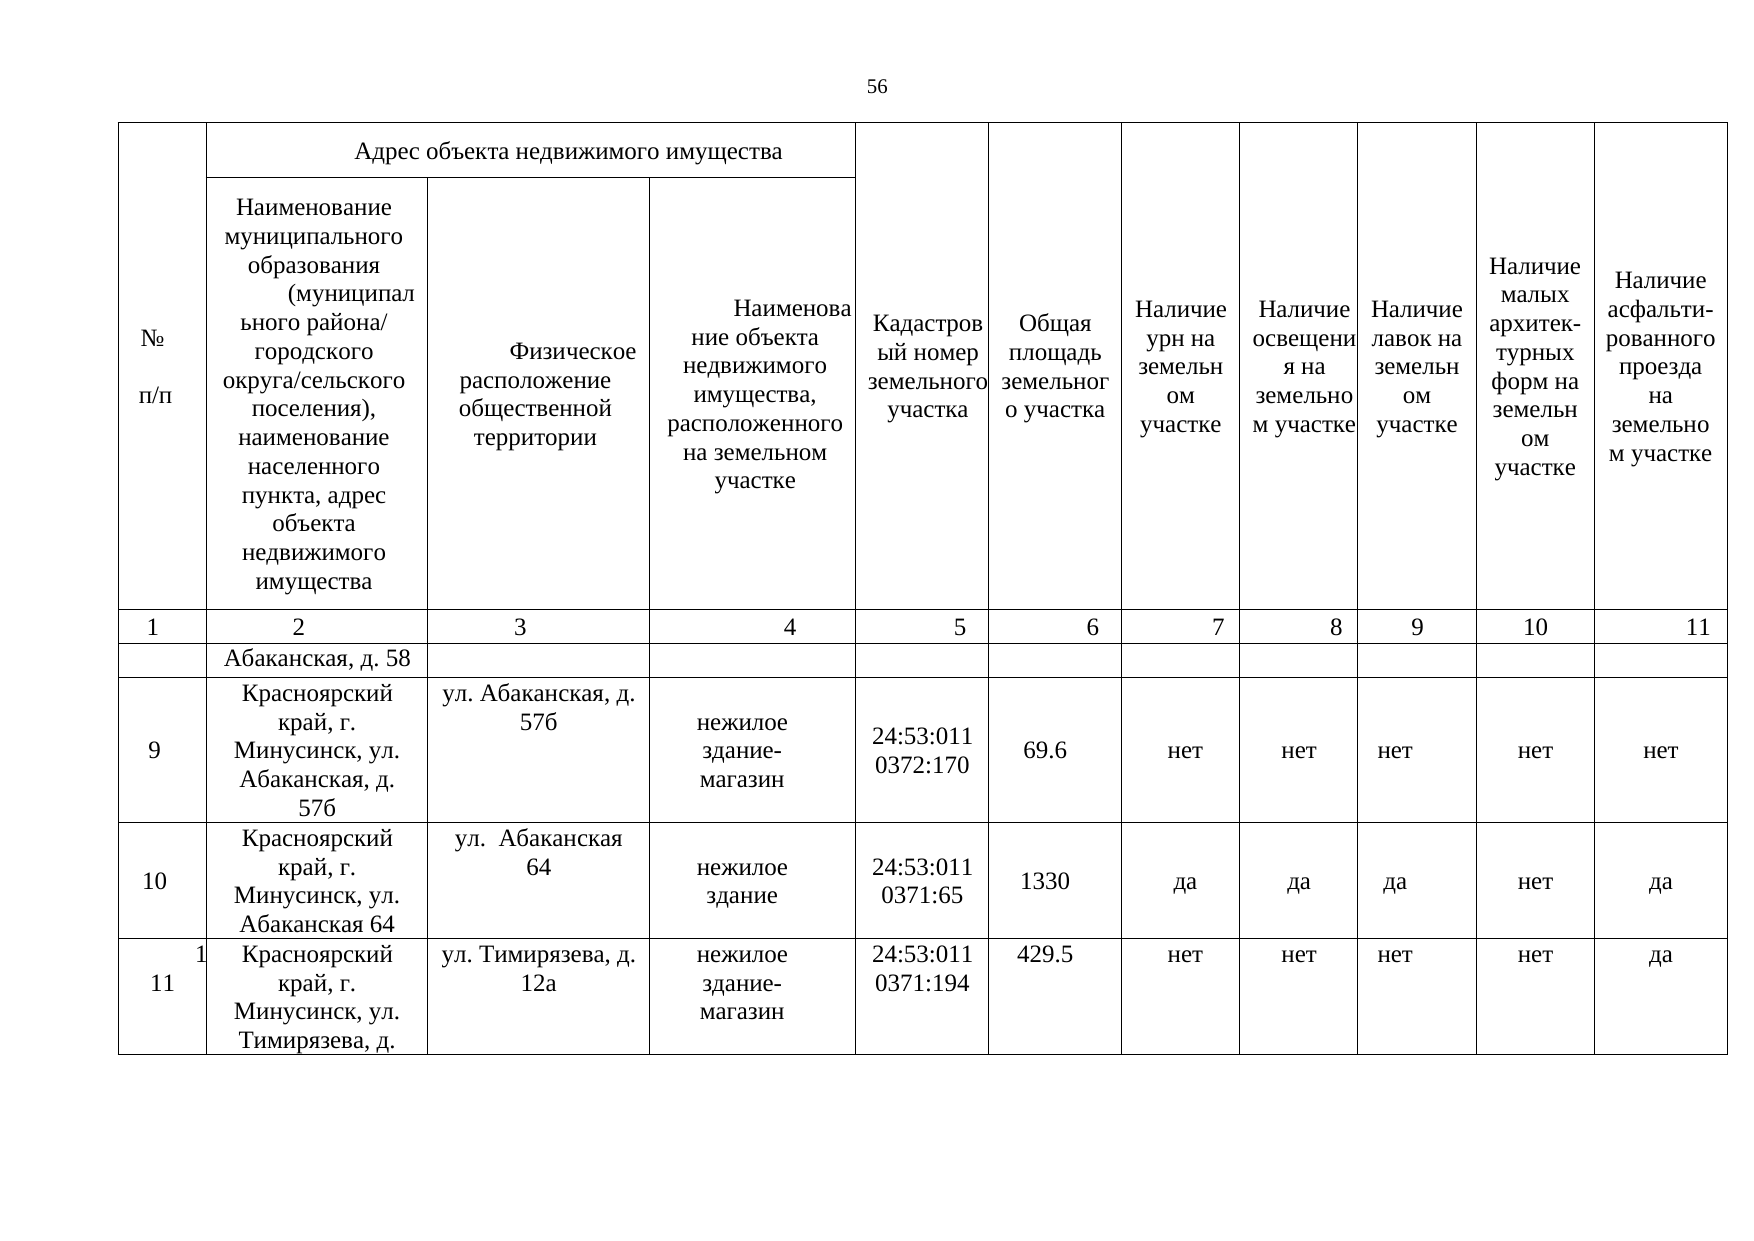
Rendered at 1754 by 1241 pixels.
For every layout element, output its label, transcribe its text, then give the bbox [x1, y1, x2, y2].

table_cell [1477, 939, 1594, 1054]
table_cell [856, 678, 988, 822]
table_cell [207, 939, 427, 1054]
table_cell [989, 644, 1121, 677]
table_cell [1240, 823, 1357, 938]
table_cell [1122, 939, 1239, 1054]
table_cell 6 [989, 610, 1121, 642]
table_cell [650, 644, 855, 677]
table_cell 2 [207, 610, 427, 642]
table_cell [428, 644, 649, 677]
table_cell 8 [1240, 610, 1357, 642]
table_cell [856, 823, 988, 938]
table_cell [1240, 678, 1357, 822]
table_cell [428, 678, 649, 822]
table_cell 5 [856, 610, 988, 642]
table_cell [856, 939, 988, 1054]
table_cell 4 [650, 610, 855, 642]
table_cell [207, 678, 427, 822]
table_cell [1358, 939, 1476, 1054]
table_cell Наименование объекта недвижимого имущества, расположенного на земельном участке [650, 178, 855, 608]
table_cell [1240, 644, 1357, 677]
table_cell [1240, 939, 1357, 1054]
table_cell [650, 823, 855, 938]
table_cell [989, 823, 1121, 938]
table_header № п/п [119, 123, 206, 608]
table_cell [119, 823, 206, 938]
table_header Наличие малых архитек-турных форм на земельном участке [1477, 123, 1594, 608]
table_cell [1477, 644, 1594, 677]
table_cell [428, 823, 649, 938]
table_cell 11 [1595, 610, 1727, 642]
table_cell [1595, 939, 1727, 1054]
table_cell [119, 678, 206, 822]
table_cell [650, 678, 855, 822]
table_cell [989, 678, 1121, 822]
table_header Наличие асфальти-рованного проезда на земельном участке [1595, 123, 1727, 608]
table_header Адрес объекта недвижимого имущества [207, 123, 855, 177]
table_cell 1 [119, 610, 206, 642]
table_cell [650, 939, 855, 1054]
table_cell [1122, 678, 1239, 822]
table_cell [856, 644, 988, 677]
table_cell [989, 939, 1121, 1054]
table_header Наличие освещения на земельном участке [1240, 123, 1357, 608]
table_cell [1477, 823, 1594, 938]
table_header Кадастровый номер земельного участка [856, 123, 988, 608]
table_cell 3 [428, 610, 649, 642]
table_cell Физическое расположение общественной территории [428, 178, 649, 608]
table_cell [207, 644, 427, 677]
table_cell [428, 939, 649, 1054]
table_header Наличие урн на земельном участке [1122, 123, 1239, 608]
table_cell 9 [1358, 610, 1476, 642]
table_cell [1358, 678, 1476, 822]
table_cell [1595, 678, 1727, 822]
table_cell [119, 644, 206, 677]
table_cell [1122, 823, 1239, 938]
table_cell 10 [1477, 610, 1594, 642]
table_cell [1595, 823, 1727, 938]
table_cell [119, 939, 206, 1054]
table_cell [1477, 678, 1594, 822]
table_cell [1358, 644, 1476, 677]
table_header Общая площадь земельного участка [989, 123, 1121, 608]
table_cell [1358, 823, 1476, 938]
table_cell 7 [1122, 610, 1239, 642]
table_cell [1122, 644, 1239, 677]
table_header Наличие лавок на земельном участке [1358, 123, 1476, 608]
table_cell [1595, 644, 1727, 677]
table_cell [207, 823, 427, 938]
table_cell Наименование муниципального образования (муниципального района/ городского округа/сельского поселения), наименование населенного пункта, адрес объекта недвижимого имущества [207, 178, 427, 608]
